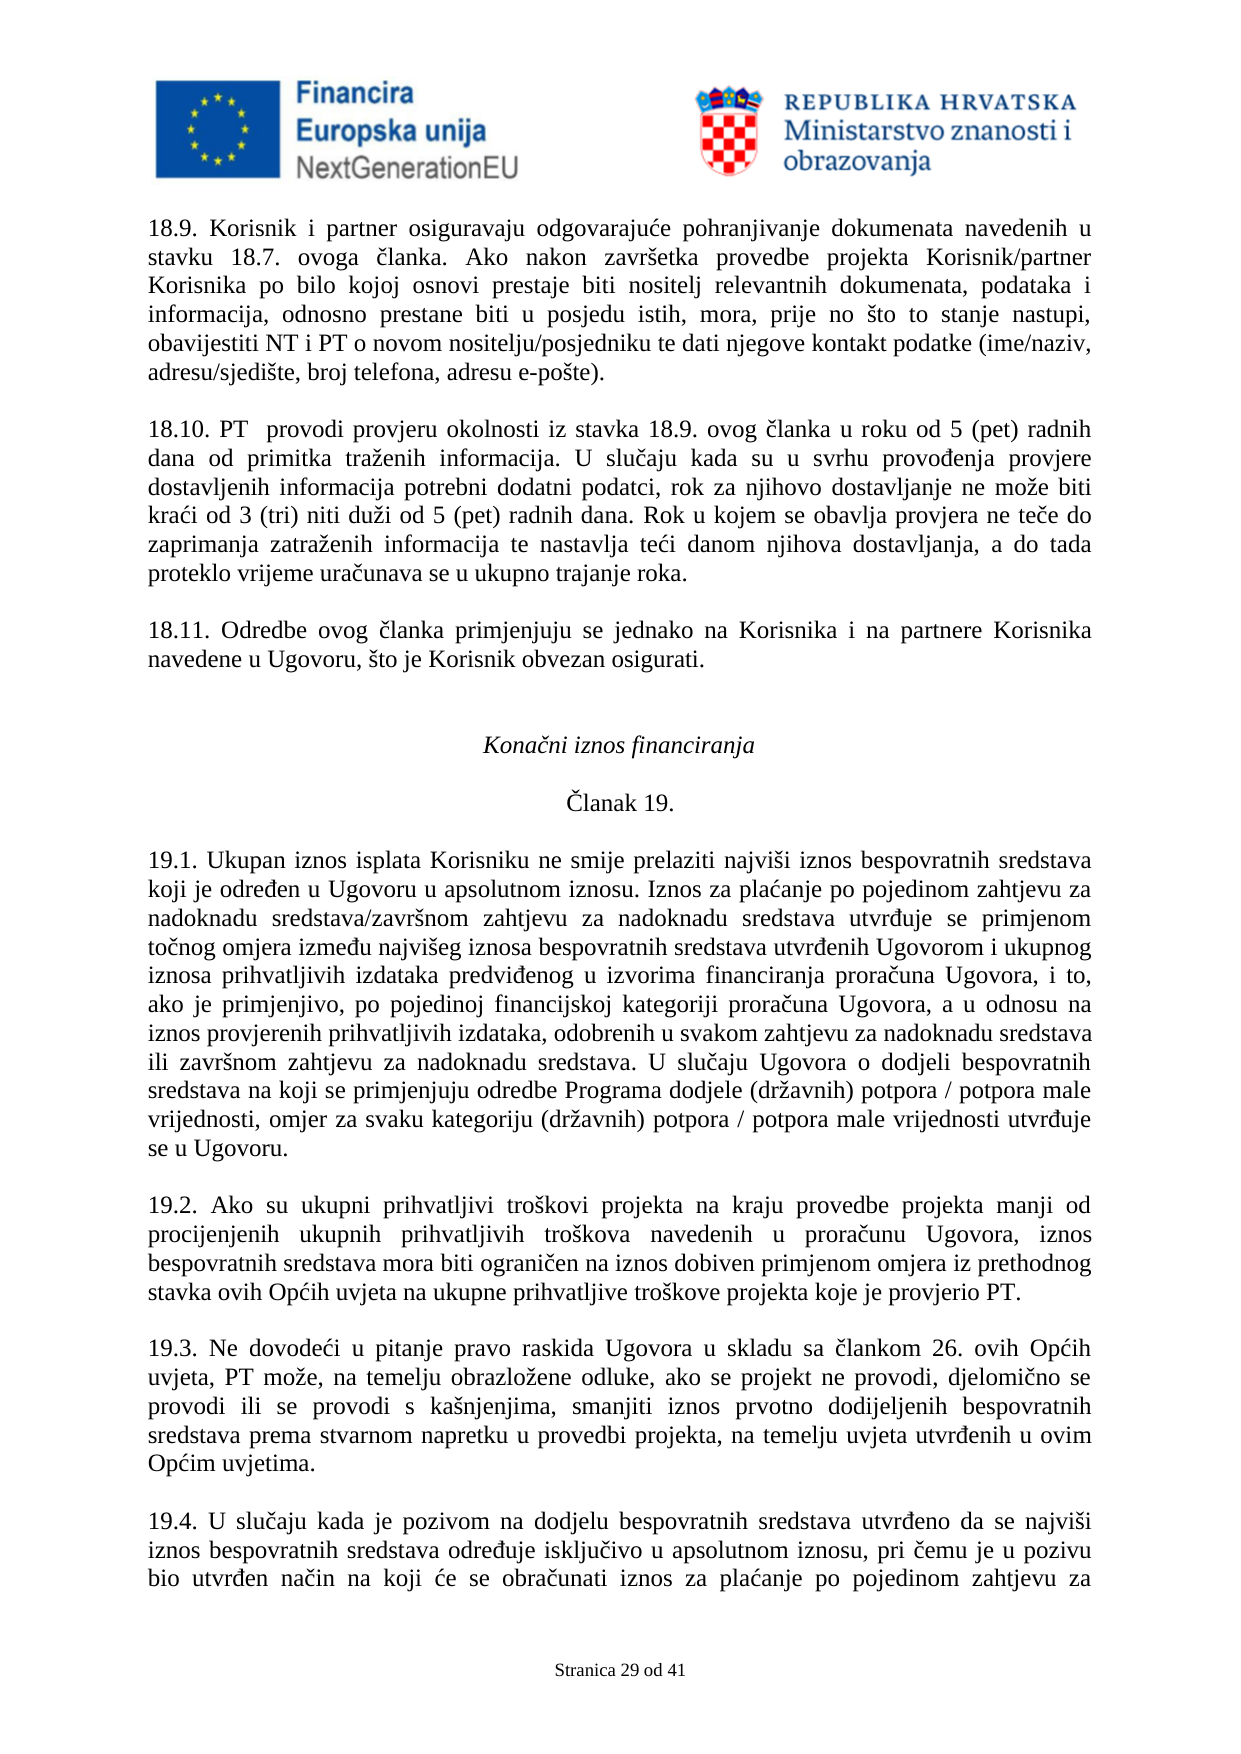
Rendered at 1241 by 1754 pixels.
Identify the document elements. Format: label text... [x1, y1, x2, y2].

text Konačni iznos financiranja [148, 730, 1092, 759]
text 19.3. Ne dovodeći u pitanje pravo raskida Ugovora u skladu sa člankom 26. ovih Općih uvjeta, PT može, na temelju obrazložene odluke, ako se projekt ne provodi, djelomično se provodi ili se provodi s kašnjenjima, smanjiti iznos prvotno dodijeljenih bespovratnih sredstava prema stvarnom napretku u provedbi projekta, na temelju uvjeta utvrđenih u ovim Općim uvjetima. [148, 1333, 1092, 1477]
text 19.1. Ukupan iznos isplata Korisniku ne smije prelaziti najviši iznos bespovratnih sredstava koji je određen u Ugovoru u apsolutnom iznosu. Iznos za plaćanje po pojedinom zahtjevu za nadoknadu sredstava/završnom zahtjevu za nadoknadu sredstava utvrđuje se primjenom točnog omjera između najvišeg iznosa bespovratnih sredstava utvrđenih Ugovorom i ukupnog iznosa prihvatljivih izdataka predviđenog u izvorima financiranja proračuna Ugovora, i to, ako je primjenjivo, po pojedinoj financijskoj kategoriji proračuna Ugovora, a u odnosu na iznos provjerenih prihvatljivih izdataka, odobrenih u svakom zahtjevu za nadoknadu sredstava ili završnom zahtjevu za nadoknadu sredstava. U slučaju Ugovora o dodjeli bespovratnih sredstava na koji se primjenjuju odredbe Programa dodjele (državnih) potpora / potpora male vrijednosti, omjer za svaku kategoriju (državnih) potpora / potpora male vrijednosti utvrđuje se u Ugovoru. [148, 845, 1092, 1162]
text 18.10. PT provodi provjeru okolnosti iz stavka 18.9. ovog članka u roku od 5 (pet) radnih dana od primitka traženih informacija. U slučaju kada su u svrhu provođenja provjere dostavljenih informacija potrebni dodatni podatci, rok za njihovo dostavljanje ne može biti kraći od 3 (tri) niti duži od 5 (pet) radnih dana. Rok u kojem se obavlja provjera ne teče do zaprimanja zatraženih informacija te nastavlja teći danom njihova dostavljanja, a do tada proteklo vrijeme uračunava se u ukupno trajanje roka. [148, 414, 1092, 587]
text 18.9. Korisnik i partner osiguravaju odgovarajuće pohranjivanje dokumenata navedenih u stavku 18.7. ovoga članka. Ako nakon završetka provedbe projekta Korisnik/partner Korisnika po bilo kojoj osnovi prestaje biti nositelj relevantnih dokumenata, podataka i informacija, odnosno prestane biti u posjedu istih, mora, prije no što to stanje nastupi, obavijestiti NT i PT o novom nositelju/posjedniku te dati njegove kontakt podatke (ime/naziv, adresu/sjedište, broj telefona, adresu e-pošte). [148, 213, 1092, 385]
text 19.2. Ako su ukupni prihvatljivi troškovi projekta na kraju provedbe projekta manji od procijenjenih ukupnih prihvatljivih troškova navedenih u proračunu Ugovora, iznos bespovratnih sredstava mora biti ograničen na iznos dobiven primjenom omjera iz prethodnog stavka ovih Općih uvjeta na ukupne prihvatljive troškove projekta koje je provjerio PT. [148, 1190, 1092, 1305]
text 18.11. Odredbe ovog članka primjenjuju se jednako na Korisnika i na partnere Korisnika navedene u Ugovoru, što je Korisnik obvezan osigurati. [148, 615, 1092, 673]
picture [151, 76, 541, 185]
picture [685, 73, 1090, 185]
text Članak 19. [148, 788, 1092, 817]
